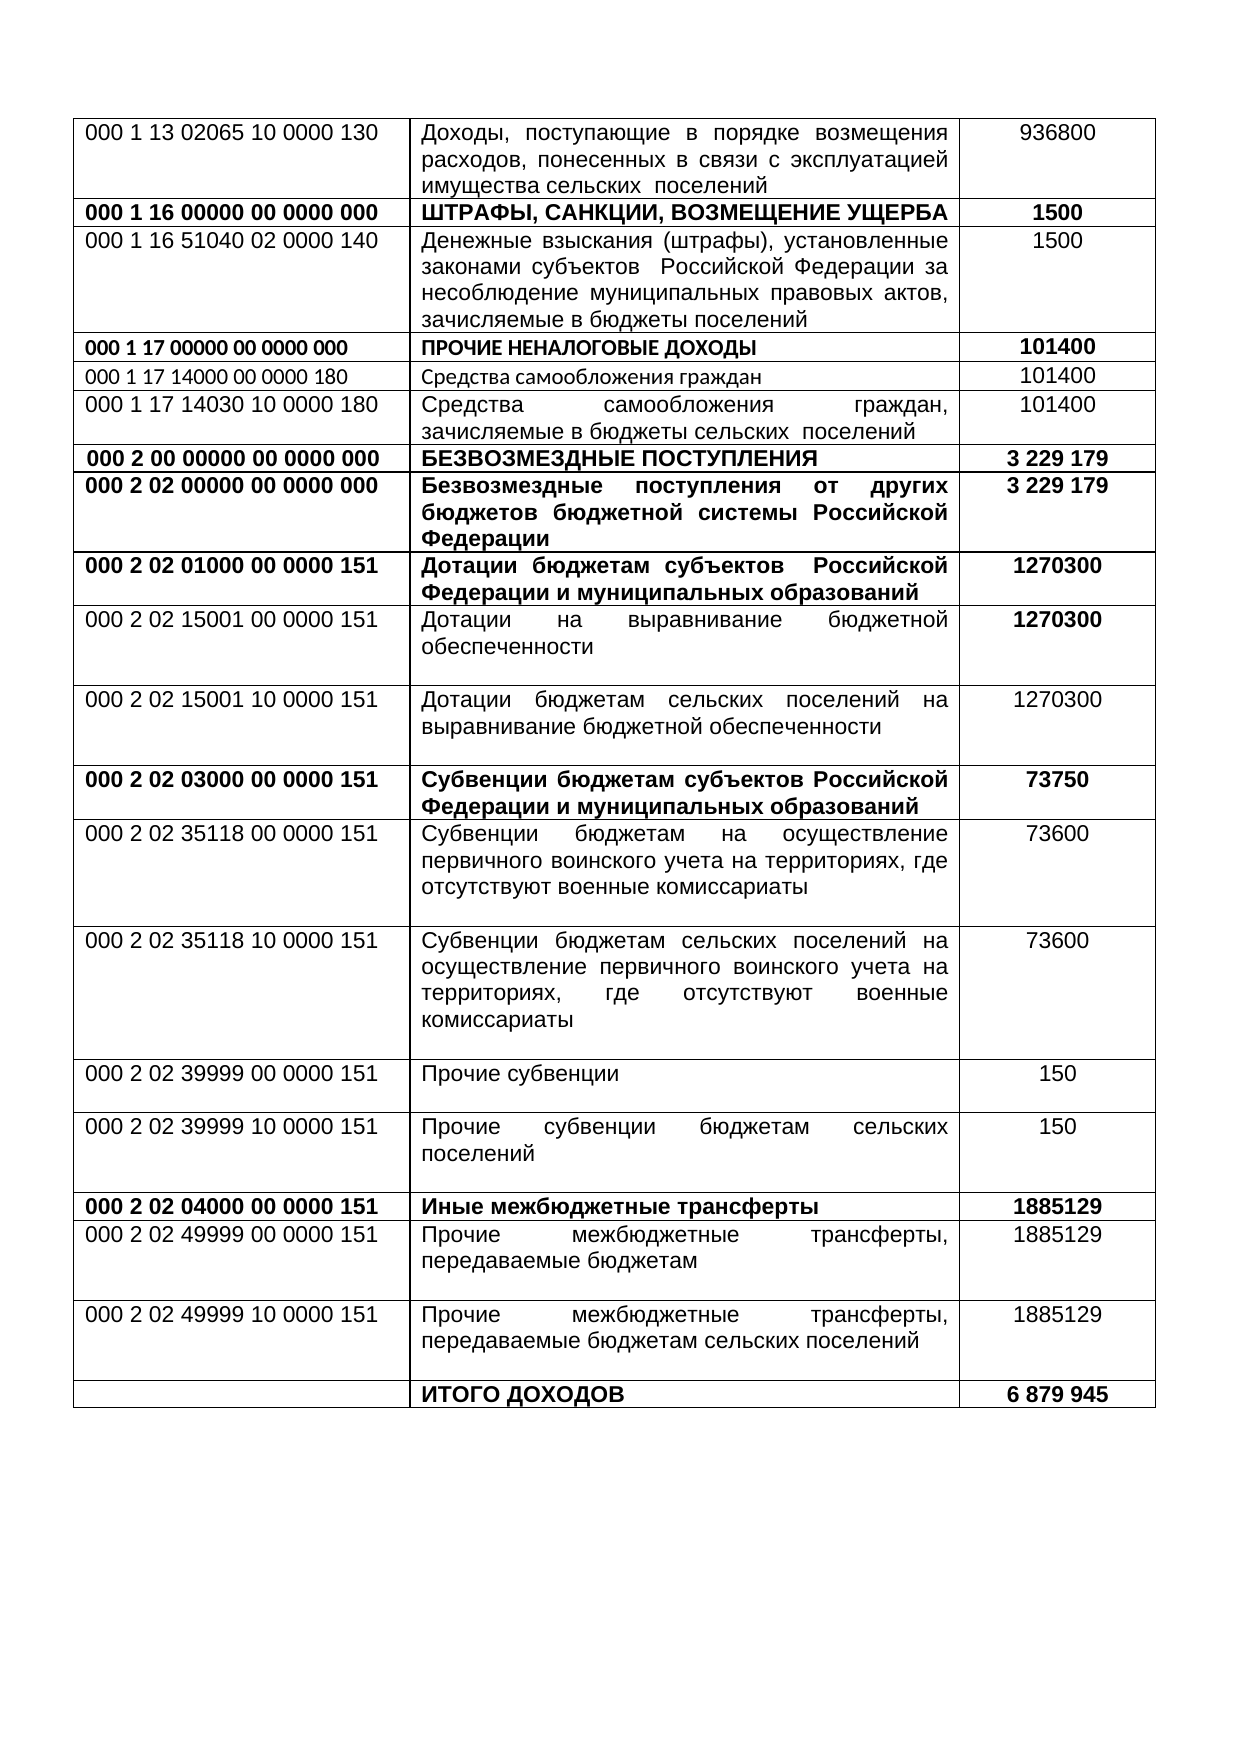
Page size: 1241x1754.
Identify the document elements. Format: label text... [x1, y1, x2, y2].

table_cell ПРОЧИЕ НЕНАЛОГОВЫЕ ДОХОДЫ [411, 333, 959, 361]
table_cell 1500 [960, 199, 1155, 226]
table_cell Субвенции бюджетам на осуществление первичного воинского учета на территориях, где отсутствуют военные комиссариаты [411, 820, 959, 926]
table_cell Прочие субвенции [411, 1060, 959, 1112]
table_cell 6 879 945 [960, 1381, 1155, 1407]
table_cell 000 1 17 00000 00 0000 000 [74, 333, 409, 361]
table_cell 000 2 02 49999 10 0000 151 [74, 1301, 409, 1380]
table_cell 1270300 [960, 553, 1155, 605]
table_cell 000 2 02 15001 00 0000 151 [74, 606, 409, 685]
table_cell 1885129 [960, 1221, 1155, 1300]
table_cell 000 1 16 00000 00 0000 000 [74, 199, 409, 226]
table_cell Иные межбюджетные трансферты [411, 1193, 959, 1220]
table_cell Прочие межбюджетные трансферты, передаваемые бюджетам сельских поселений [411, 1301, 959, 1380]
table_cell ШТРАФЫ, САНКЦИИ, ВОЗМЕЩЕНИЕ УЩЕРБА [411, 199, 959, 226]
table_cell 150 [960, 1060, 1155, 1112]
table_cell 000 2 02 35118 00 0000 151 [74, 820, 409, 926]
table_cell Дотации на выравнивание бюджетной обеспеченности [411, 606, 959, 685]
table_cell 1885129 [960, 1193, 1155, 1220]
table_cell Средства самообложения граждан [411, 362, 959, 390]
table_cell 3 229 179 [960, 473, 1155, 551]
table_cell БЕЗВОЗМЕЗДНЫЕ ПОСТУПЛЕНИЯ [411, 445, 959, 471]
table_cell Субвенции бюджетам сельских поселений на осуществление первичного воинского учета на территориях, где отсутствуют военные комиссариаты [411, 927, 959, 1058]
table_cell Субвенции бюджетам субъектов Российской Федерации и муниципальных образований [411, 766, 959, 819]
table_cell 000 2 02 39999 00 0000 151 [74, 1060, 409, 1112]
table_cell Безвозмездные поступления от других бюджетов бюджетной системы Российской Федерации [411, 473, 959, 551]
table_cell 000 1 16 51040 02 0000 140 [74, 227, 409, 332]
table_cell 101400 [960, 333, 1155, 361]
table_cell 000 2 02 35118 10 0000 151 [74, 927, 409, 1058]
table_cell 73600 [960, 820, 1155, 926]
table_cell Денежные взыскания (штрафы), установленные законами субъектов Российской Федерации за несоблюдение муниципальных правовых актов, зачисляемые в бюджеты поселений [411, 227, 959, 332]
table_cell 1270300 [960, 686, 1155, 765]
table_cell 000 2 00 00000 00 0000 000 [74, 445, 409, 471]
table_cell 1270300 [960, 606, 1155, 685]
table_cell [74, 1381, 409, 1407]
table_cell 000 2 02 00000 00 0000 000 [74, 473, 409, 551]
table_cell Прочие субвенции бюджетам сельских поселений [411, 1113, 959, 1192]
table_cell 000 2 02 49999 00 0000 151 [74, 1221, 409, 1300]
table_cell 150 [960, 1113, 1155, 1192]
table_cell 000 1 17 14030 10 0000 180 [74, 391, 409, 444]
table_cell Средства самообложения граждан, зачисляемые в бюджеты сельских поселений [411, 391, 959, 444]
table_cell 101400 [960, 362, 1155, 390]
table_cell 000 2 02 39999 10 0000 151 [74, 1113, 409, 1192]
table_cell 936800 [960, 119, 1155, 198]
table_cell 000 1 13 02065 10 0000 130 [74, 119, 409, 198]
table_cell 000 2 02 03000 00 0000 151 [74, 766, 409, 819]
table_cell Дотации бюджетам субъектов Российской Федерации и муниципальных образований [411, 553, 959, 605]
table_cell 1500 [960, 227, 1155, 332]
table_cell 3 229 179 [960, 445, 1155, 471]
table_cell 101400 [960, 391, 1155, 444]
table_cell 73600 [960, 927, 1155, 1058]
table_cell Дотации бюджетам сельских поселений на выравнивание бюджетной обеспеченности [411, 686, 959, 765]
table_cell Доходы, поступающие в порядке возмещения расходов, понесенных в связи с эксплуатацией имущества сельских поселений [411, 119, 959, 198]
table_cell 000 2 02 15001 10 0000 151 [74, 686, 409, 765]
table_cell 000 2 02 01000 00 0000 151 [74, 553, 409, 605]
table_cell 000 2 02 04000 00 0000 151 [74, 1193, 409, 1220]
table_cell ИТОГО ДОХОДОВ [411, 1381, 959, 1407]
table_cell Прочие межбюджетные трансферты, передаваемые бюджетам [411, 1221, 959, 1300]
table_cell 73750 [960, 766, 1155, 819]
table_cell 000 1 17 14000 00 0000 180 [74, 362, 409, 390]
table_cell 1885129 [960, 1301, 1155, 1380]
